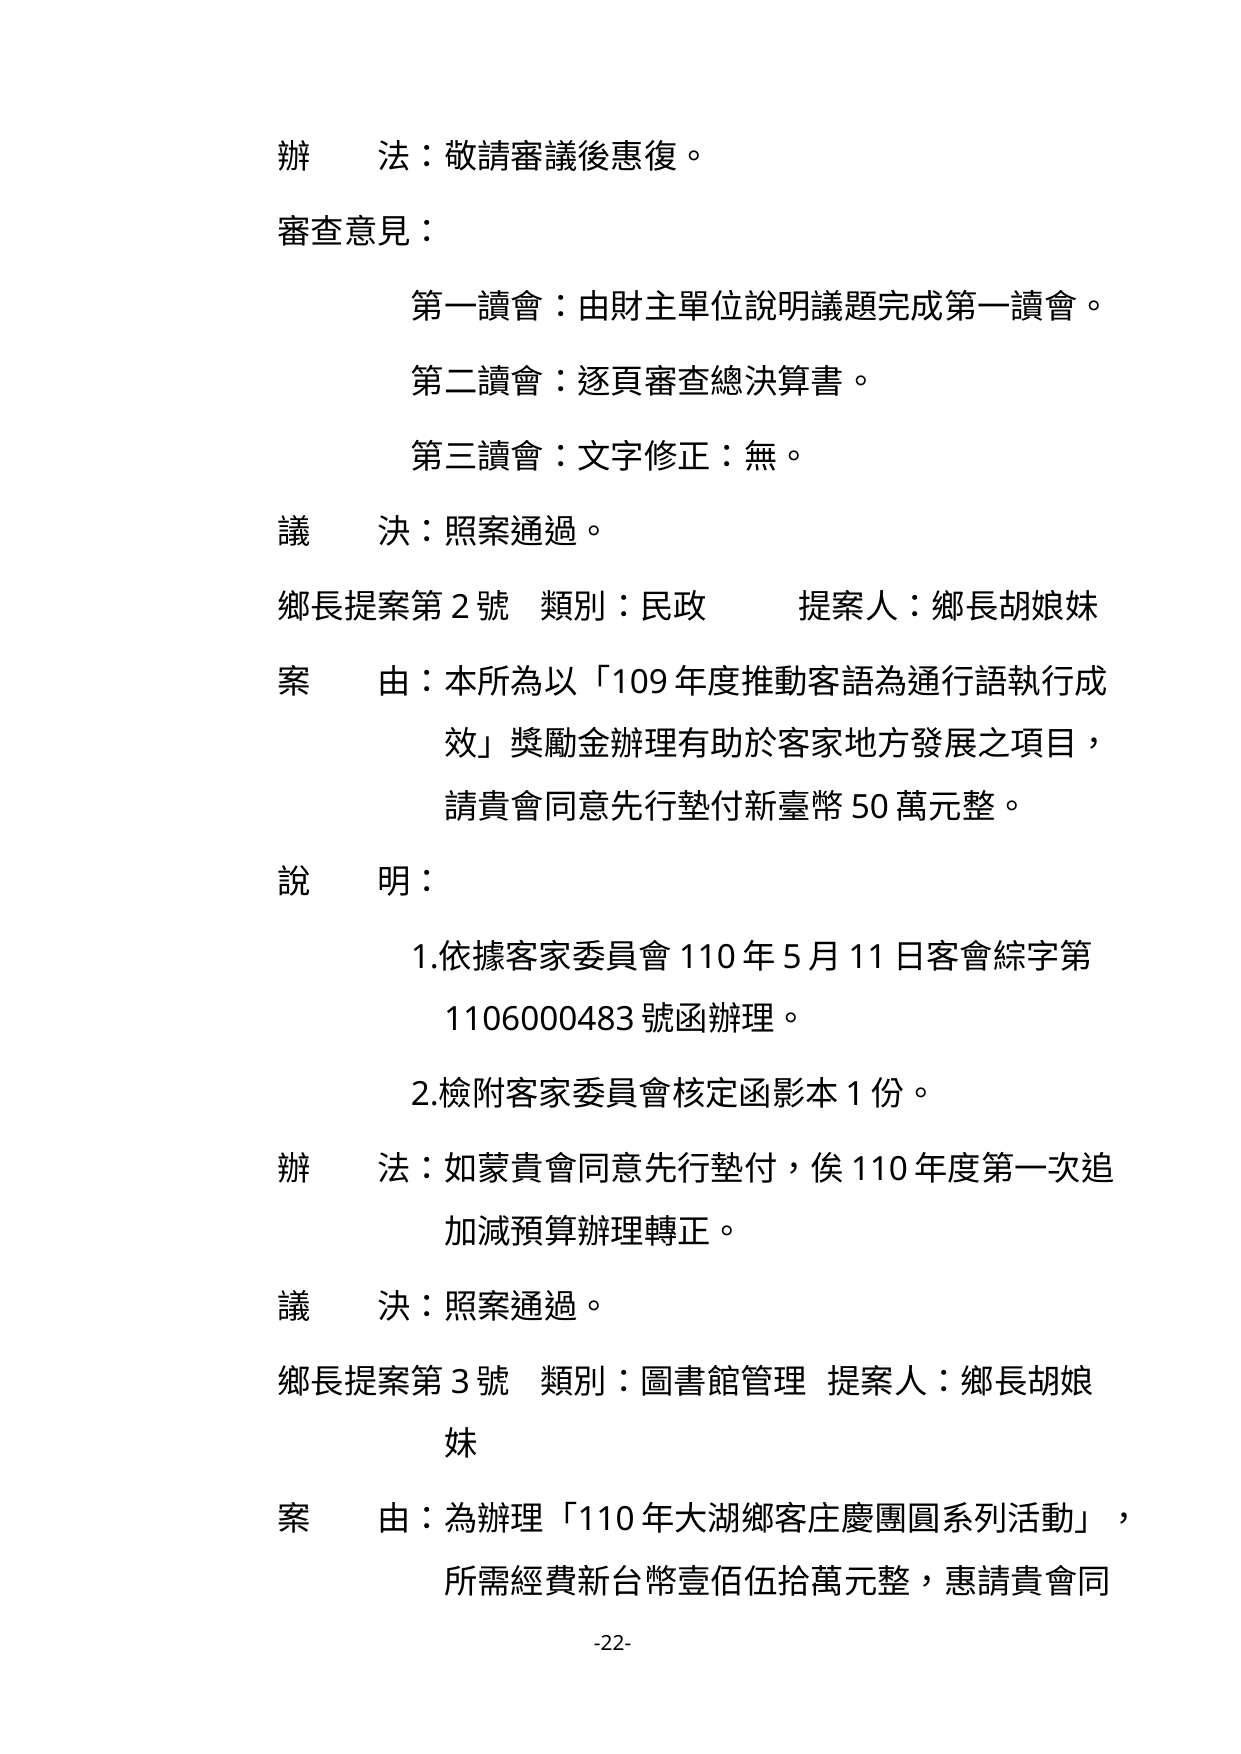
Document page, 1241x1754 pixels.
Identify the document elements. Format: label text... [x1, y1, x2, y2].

text 第一讀會：由財主單位說明議題完成第一讀會。 [411, 268, 1122, 331]
text 1.依據客家委員會110年5月11日客會綜字第1106000483號函辦理。 [411, 918, 1122, 1043]
text 說 明： [277, 843, 1122, 906]
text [277, 1481, 1122, 1606]
text 鄉長提案第3號 類別：圖書館管理 提案人：鄉長胡娘妹 [277, 1343, 1122, 1468]
text 議 決：照案通過。 [277, 1268, 1122, 1331]
text 鄉長提案第2號 類別：民政 提案人：鄉長胡娘妹 [277, 568, 1122, 631]
text 2.檢附客家委員會核定函影本1份。 [411, 1056, 1122, 1118]
text 第二讀會：逐頁審查總決算書。 [411, 343, 1122, 406]
text 辦 法：敬請審議後惠復。 [277, 118, 1122, 181]
text 第三讀會：文字修正：無。 [411, 418, 1122, 481]
text 案 由：本所為以「109年度推動客語為通行語執行成效」獎勵金辦理有助於客家地方發展之項目，請貴會同意先行墊付新臺幣50萬元整。 [277, 643, 1122, 831]
text 審查意見： [277, 193, 1122, 256]
text 議 決：照案通過。 [277, 493, 1122, 556]
text 辦 法：如蒙貴會同意先行墊付，俟110年度第一次追加減預算辦理轉正。 [277, 1131, 1122, 1256]
